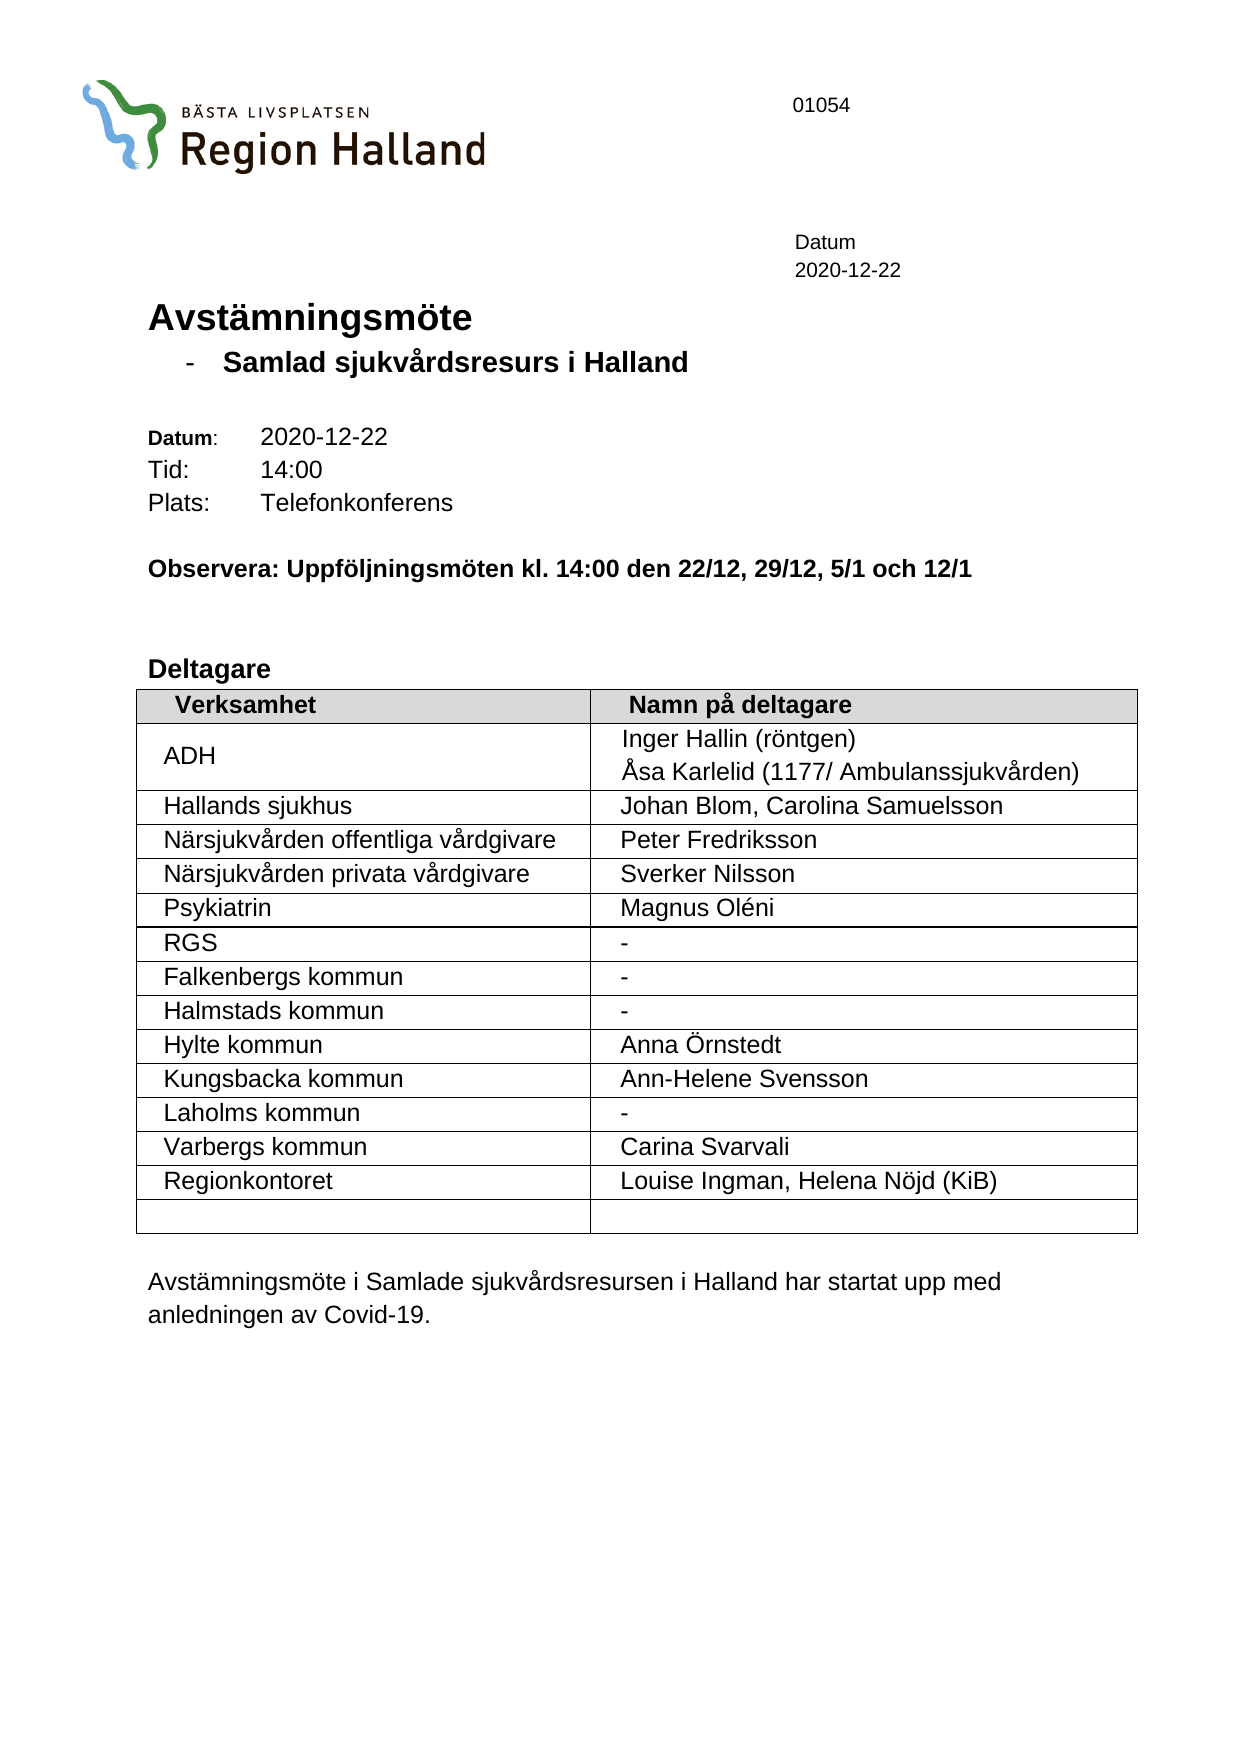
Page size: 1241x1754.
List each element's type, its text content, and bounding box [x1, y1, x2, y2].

table_cell Hallands sjukhus [137, 791, 590, 824]
table_cell Sverker Nilsson [591, 859, 1137, 892]
text Observera: Uppföljningsmöten kl. 14:00 den 22/12, 29/12, 5/1 och 12/1 [148, 554, 1092, 583]
table_cell ADH [137, 724, 590, 790]
list Avstämningsmöte i Samlade sjukvårdsresursen i Halland har startat upp med anledningen av Covid-19. [148, 1267, 1092, 1329]
table_cell Magnus Oléni [591, 894, 1137, 926]
table_cell Anna Örnstedt [591, 1030, 1137, 1063]
table_cell [137, 1200, 590, 1233]
list Samlad sjukvårdsresurs i Halland [185, 345, 1092, 378]
table_cell Närsjukvården privata vårdgivare [137, 859, 590, 892]
table_header Verksamhet [137, 690, 590, 723]
table_cell RGS [137, 928, 590, 961]
table_cell Varbergs kommun [137, 1132, 590, 1165]
text Tid: 14:00 [148, 455, 1092, 484]
text Datum: 2020-12-22 [148, 422, 1092, 451]
table_cell Hylte kommun [137, 1030, 590, 1063]
table_cell Psykiatrin [137, 894, 590, 926]
table_cell Kungsbacka kommun [137, 1064, 590, 1097]
text Plats: Telefonkonferens [148, 488, 1092, 517]
table_cell Louise Ingman, Helena Nöjd (KiB) [591, 1166, 1137, 1199]
subtitle Deltagare [148, 653, 1092, 684]
table_cell [591, 1200, 1137, 1233]
table_cell Regionkontoret [137, 1166, 590, 1199]
table_cell Inger Hallin (röntgen) Åsa Karlelid (1177/ Ambulanssjukvården) [591, 724, 1137, 790]
table_cell - [591, 962, 1137, 994]
table_cell Närsjukvården offentliga vårdgivare [137, 825, 590, 858]
table_header Namn på deltagare [591, 690, 1137, 723]
subtitle Avstämningsmöte [148, 295, 1092, 338]
table_cell Johan Blom, Carolina Samuelsson [591, 791, 1137, 824]
table_cell - [591, 996, 1137, 1029]
table_cell Carina Svarvali [591, 1132, 1137, 1165]
table_cell Peter Fredriksson [591, 825, 1137, 858]
table_cell Falkenbergs kommun [137, 962, 590, 994]
table_cell - [591, 1098, 1137, 1131]
table_cell Ann-Helene Svensson [591, 1064, 1137, 1097]
picture [82, 80, 485, 174]
table_cell Laholms kommun [137, 1098, 590, 1131]
table_cell Halmstads kommun [137, 996, 590, 1029]
table_cell - [591, 928, 1137, 961]
